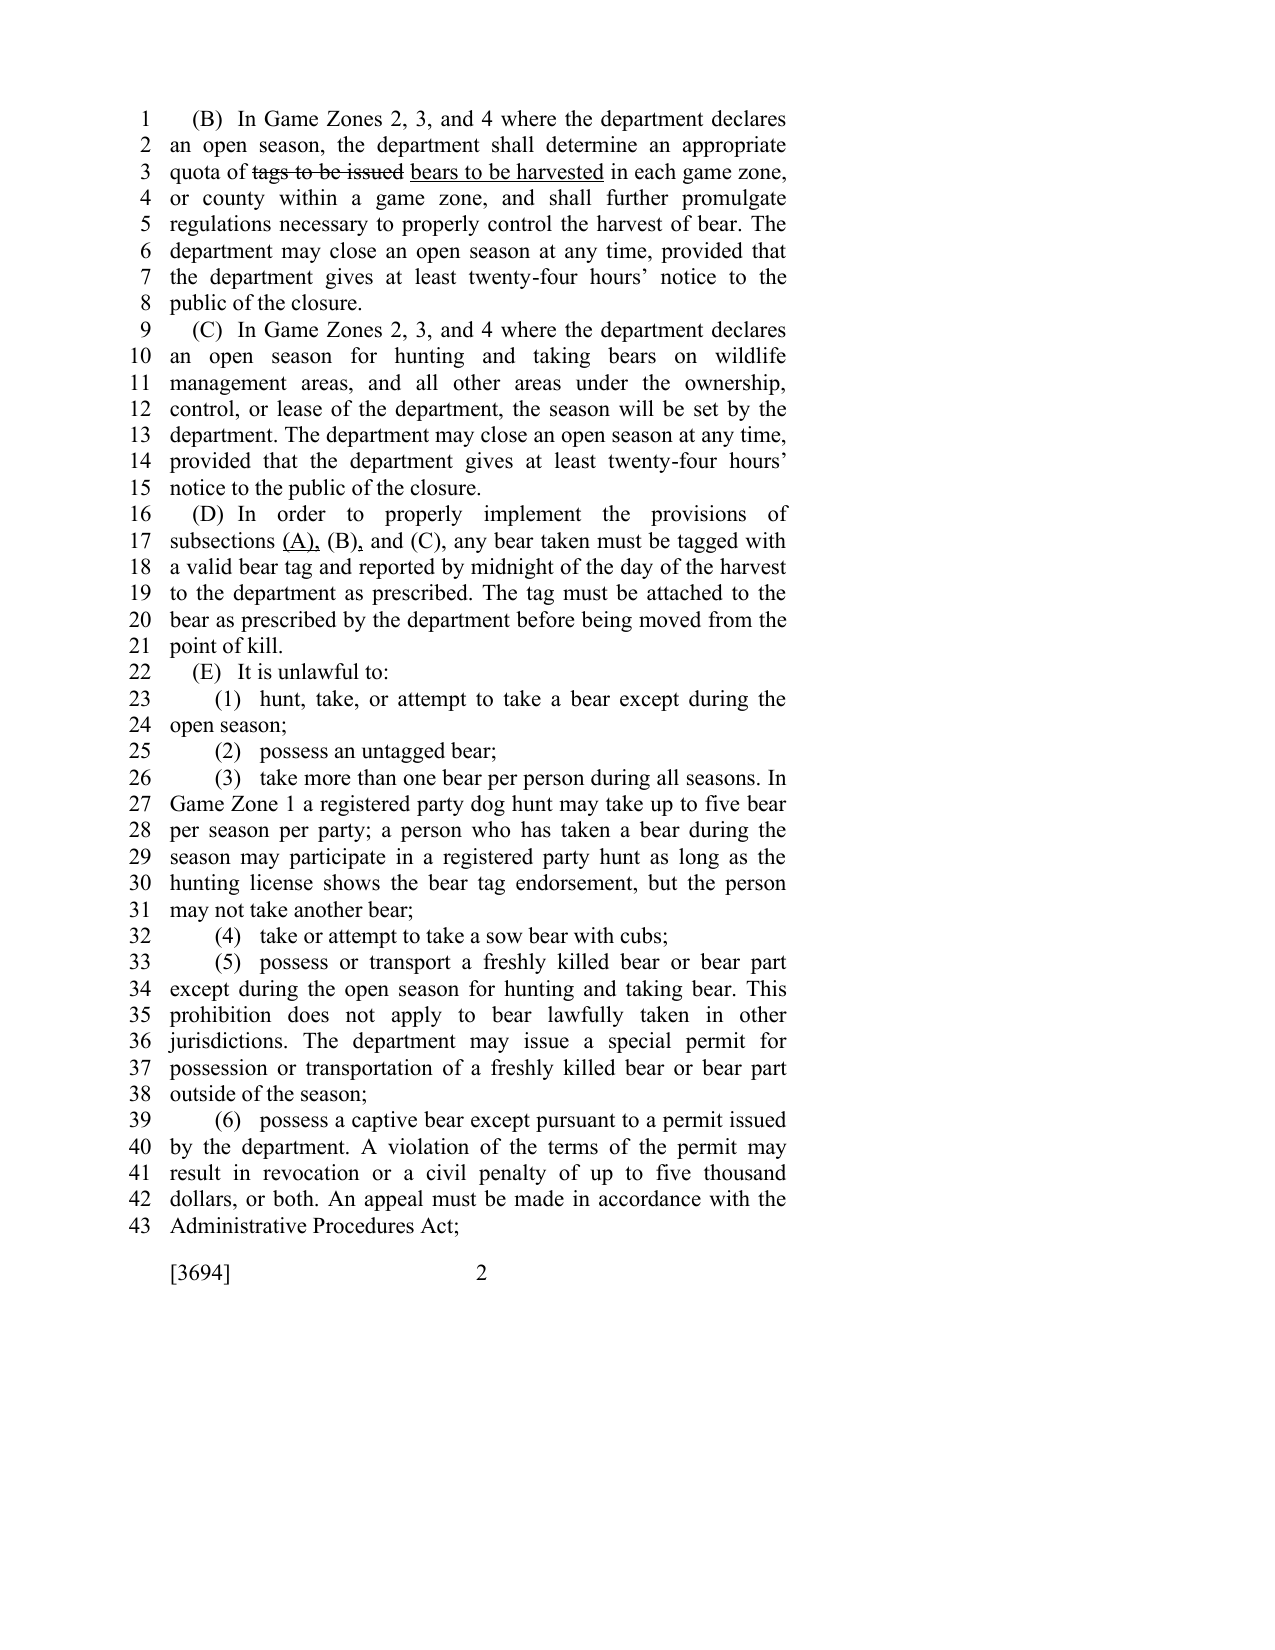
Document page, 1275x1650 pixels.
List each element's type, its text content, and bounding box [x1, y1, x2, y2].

text (6) possess a captive bear except pursuant to a permit issued by the department. A violation of the terms of the permit may result in revocation or a civil penalty of up to five thousand dollars, or both. An appeal must be made in accordance with the Administrative Procedures Act; [169, 1106, 787, 1238]
text (D) In order to properly implement the provisions of subsections (A), (B), and (C), any bear taken must be tagged with a valid bear tag and reported by midnight of the day of the harvest to the department as prescribed. The tag must be attached to the bear as prescribed by the department before being moved from the point of kill. [169, 500, 787, 658]
text (E) It is unlawful to: [169, 658, 787, 685]
text (C) In Game Zones 2, 3, and 4 where the department declares an open season for hunting and taking bears on wildlife management areas, and all other areas under the ownership, control, or lease of the department, the season will be set by the department. The department may close an open season at any time, provided that the department gives at least twenty-four hours’ notice to the public of the closure. [169, 316, 787, 500]
text (B) In Game Zones 2, 3, and 4 where the department declares an open season, the department shall determine an appropriate quota of tags to be issued bears to be harvested in each game zone, or county within a game zone, and shall further promulgate regulations necessary to properly control the harvest of bear. The department may close an open season at any time, provided that the department gives at least twenty-four hours’ notice to the public of the closure. [169, 105, 787, 316]
text (1) hunt, take, or attempt to take a bear except during the open season; [169, 685, 787, 737]
text (5) possess or transport a freshly killed bear or bear part except during the open season for hunting and taking bear. This prohibition does not apply to bear lawfully taken in other jurisdictions. The department may issue a special permit for possession or transportation of a freshly killed bear or bear part outside of the season; [169, 948, 787, 1106]
text (3) take more than one bear per person during all seasons. In Game Zone 1 a registered party dog hunt may take up to five bear per season per party; a person who has taken a bear during the season may participate in a registered party hunt as long as the hunting license shows the bear tag endorsement, but the person may not take another bear; [169, 764, 787, 922]
text (2) possess an untagged bear; [169, 737, 787, 764]
text (4) take or attempt to take a sow bear with cubs; [169, 922, 787, 948]
